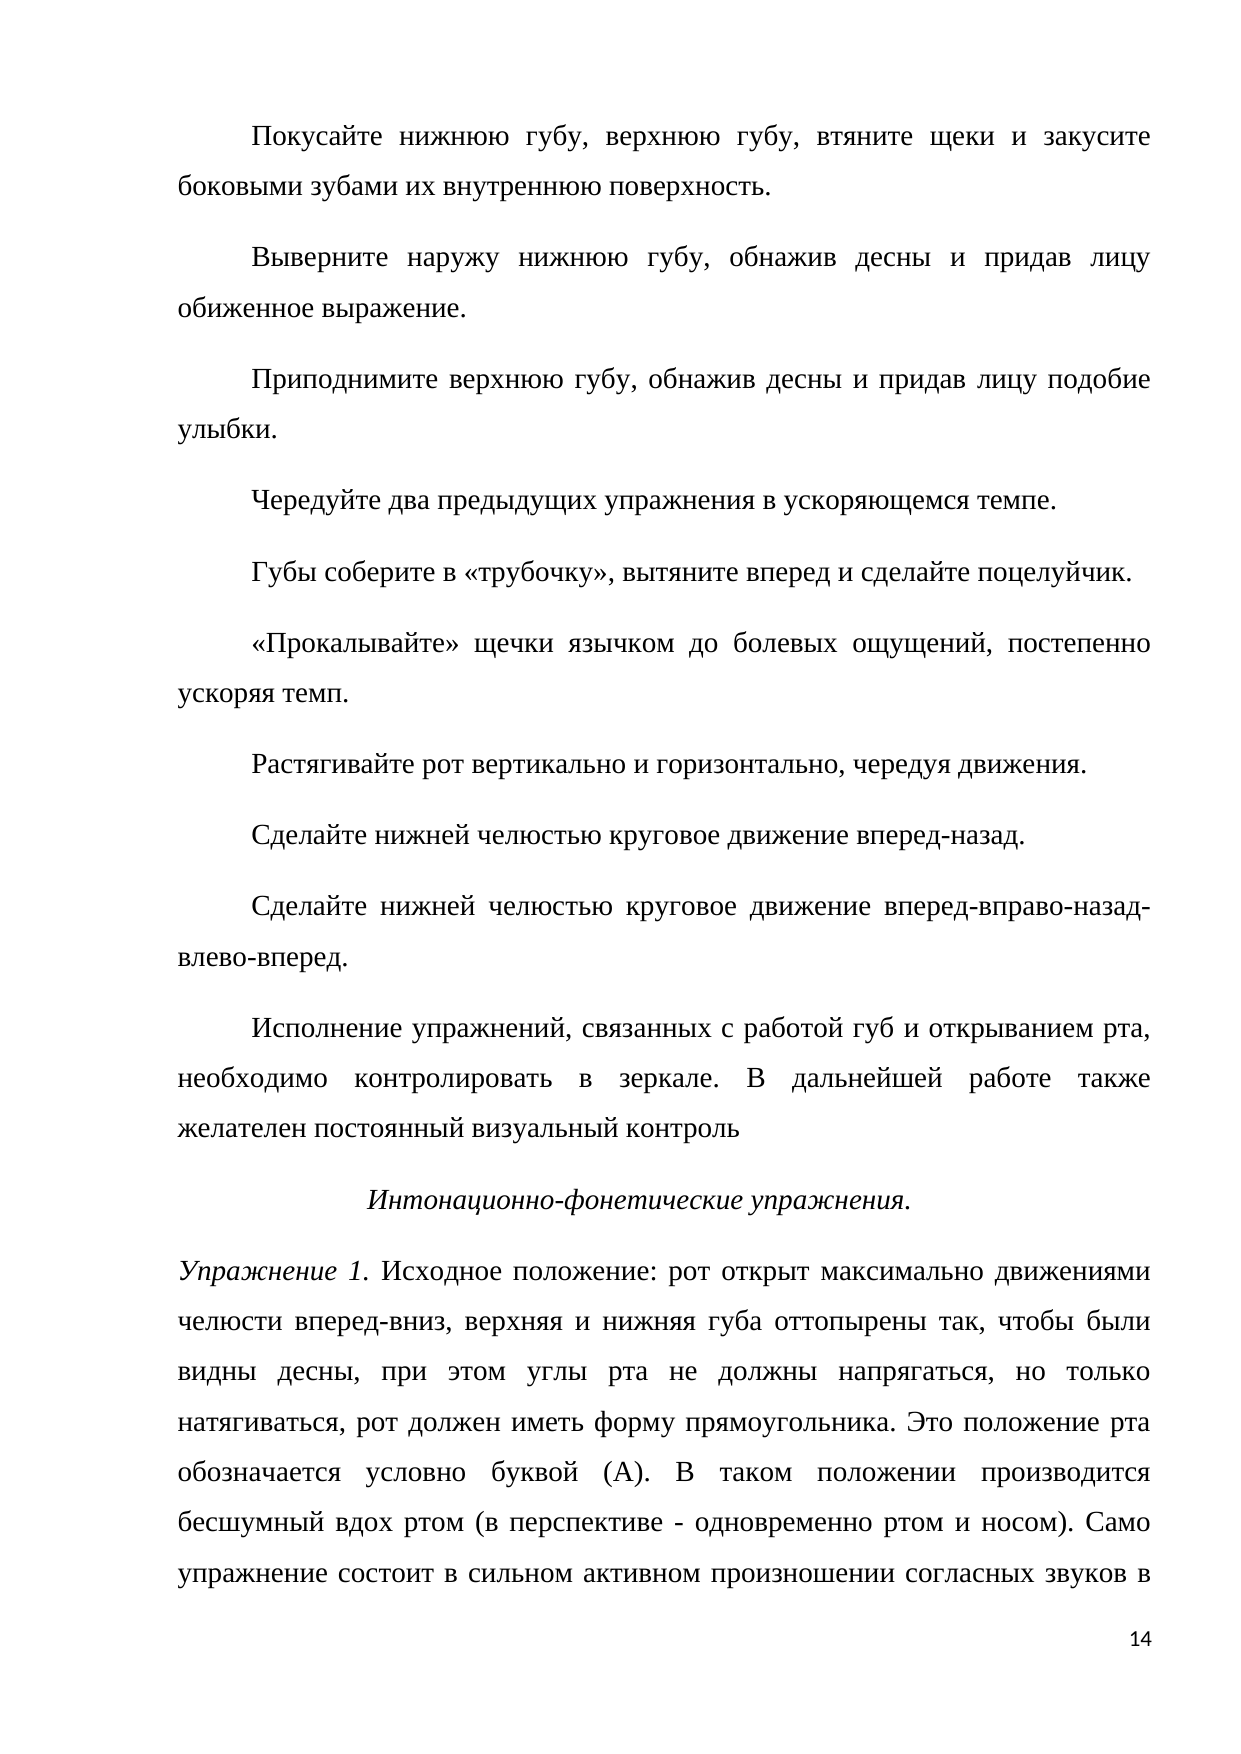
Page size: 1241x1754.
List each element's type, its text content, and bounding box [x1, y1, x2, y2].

text Исполнение упражнений, связанных с работой губ и открыванием рта, необходимо контролировать в зеркале. В дальнейшей работе также желателен постоянный визуальный контроль [177, 1010, 1152, 1144]
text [177, 1253, 1152, 1588]
text Сделайте нижней челюстью круговое движение вперед-вправо-назад-влево-вперед. [177, 888, 1152, 972]
text Приподнимите верхнюю губу, обнажив десны и придав лицу подобие улыбки. [177, 361, 1152, 445]
text Интонационно-фонетические упражнения. [177, 1182, 1152, 1215]
text «Прокалывайте» щечки язычком до болевых ощущений, постепенно ускоряя темп. [177, 625, 1152, 709]
text Растягивайте рот вертикально и горизонтально, чередуя движения. [177, 746, 1152, 780]
text Чередуйте два предыдущих упражнения в ускоряющемся темпе. [177, 482, 1152, 516]
text Выверните наружу нижнюю губу, обнажив десны и придав лицу обиженное выражение. [177, 239, 1152, 323]
text Губы соберите в «трубочку», вытяните вперед и сделайте поцелуйчик. [177, 554, 1152, 587]
text Покусайте нижнюю губу, верхнюю губу, втяните щеки и закусите боковыми зубами их внутреннюю поверхность. [177, 118, 1152, 202]
text Сделайте нижней челюстью круговое движение вперед-назад. [177, 817, 1152, 851]
